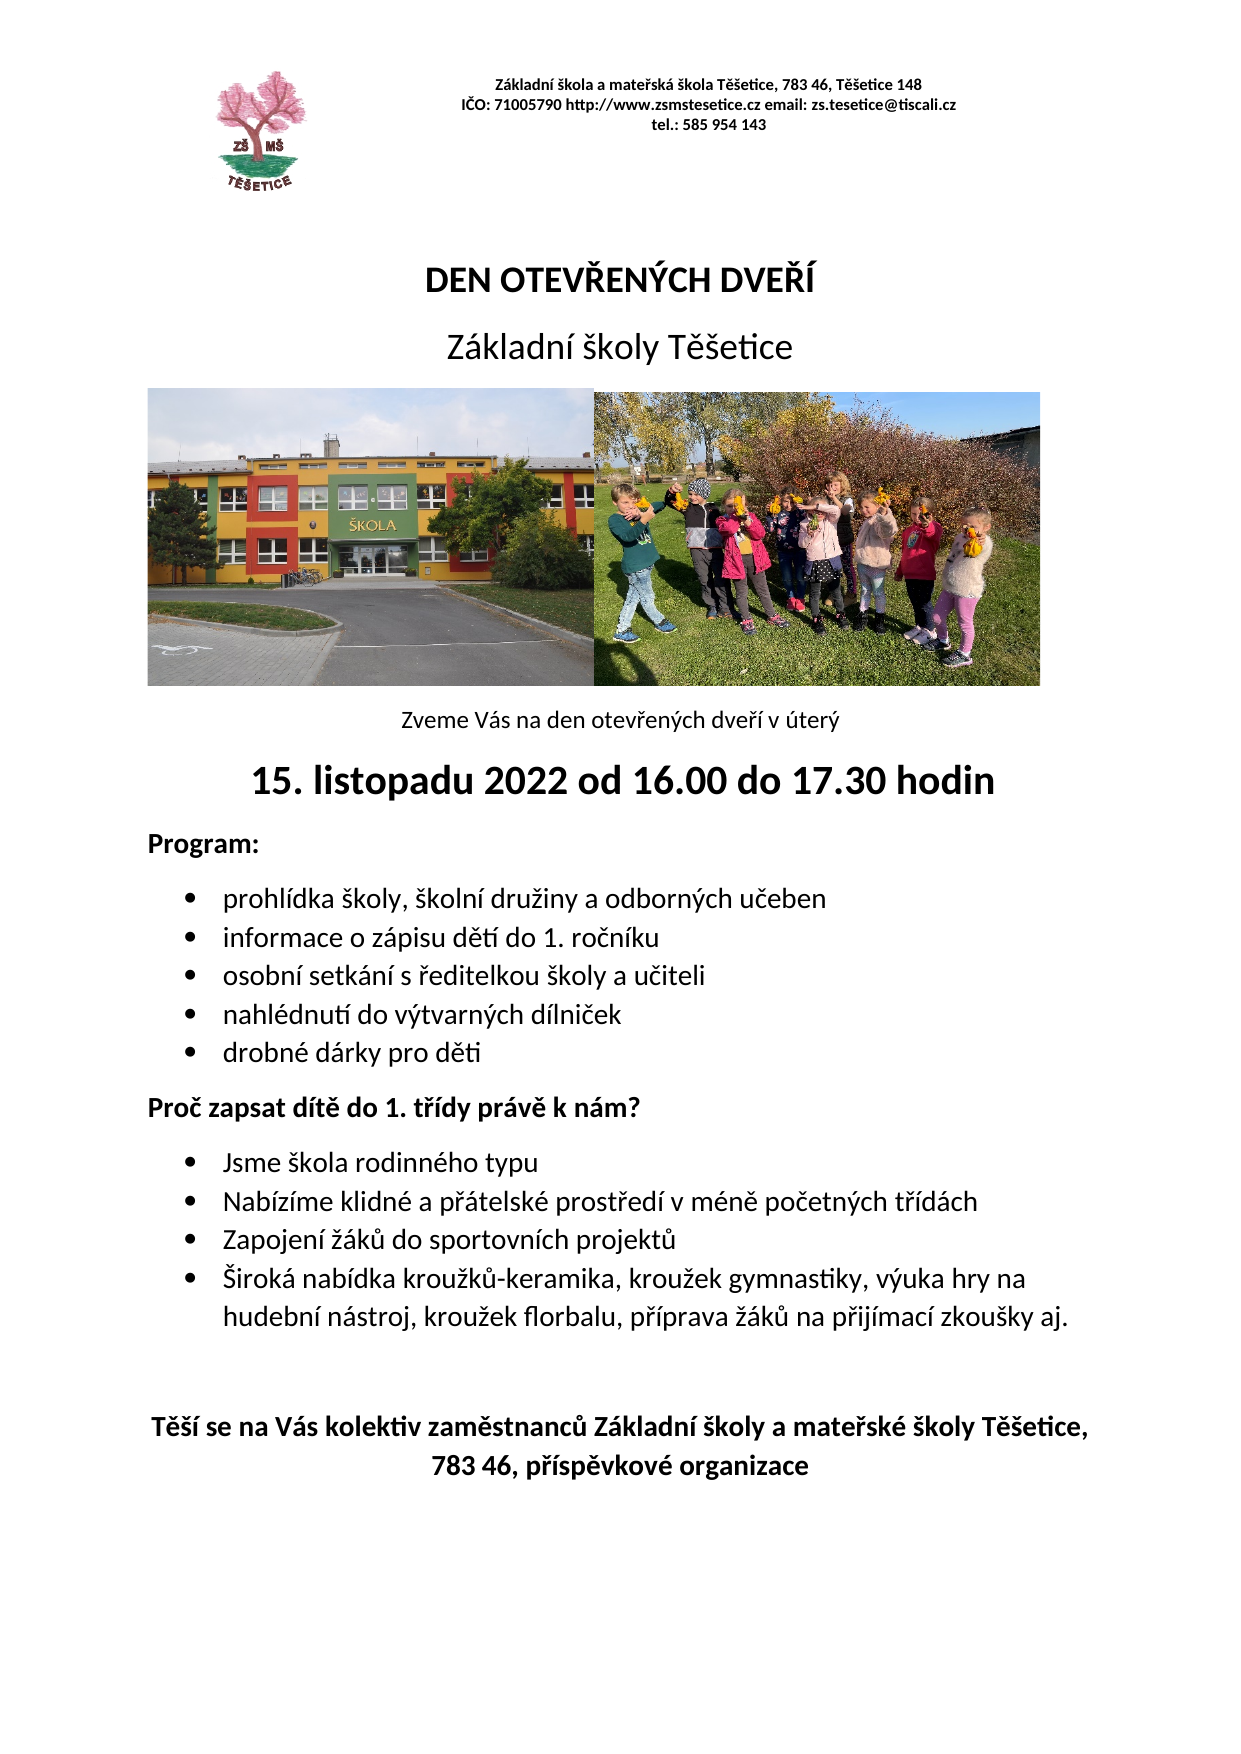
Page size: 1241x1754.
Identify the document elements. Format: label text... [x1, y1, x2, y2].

list Široká nabídka kroužků-keramika, kroužek gymnastiky, výuka hry na hudební nástroj, kroužek florbalu, příprava žáků na přijímací zkoušky aj. [185, 1260, 1093, 1334]
picture [209, 68, 310, 191]
text 15. listopadu 2022 od 16.00 do 17.30 hodin [148, 754, 1093, 805]
list osobní setkání s ředitelkou školy a učiteli [185, 957, 1093, 993]
list nahlédnutí do výtvarných dílniček [185, 996, 1093, 1032]
list Zapojení žáků do sportovních projektů [185, 1221, 1093, 1257]
text Zveme Vás na den otevřených dveří v úterý [148, 704, 1093, 735]
list informace o zápisu dětí do 1. ročníku [185, 919, 1093, 955]
list drobné dárky pro děti [185, 1034, 1093, 1070]
text Těší se na Vás kolektiv zaměstnanců Základní školy a mateřské školy Těšetice, 783 46, příspěvkové organizace [148, 1408, 1093, 1483]
list prohlídka školy, školní družiny a odborných učeben [185, 881, 1093, 916]
text Program: [148, 826, 1093, 861]
text DEN OTEVŘENÝCH DVEŘÍ [148, 256, 1093, 302]
text Základní školy Těšetice [148, 323, 1093, 368]
picture [147, 388, 1041, 686]
list Nabízíme klidné a přátelské prostředí v méně početných třídách [185, 1183, 1093, 1219]
text Proč zapsat dítě do 1. třídy právě k nám? [148, 1089, 1093, 1125]
list Jsme škola rodinného typu [185, 1144, 1093, 1180]
